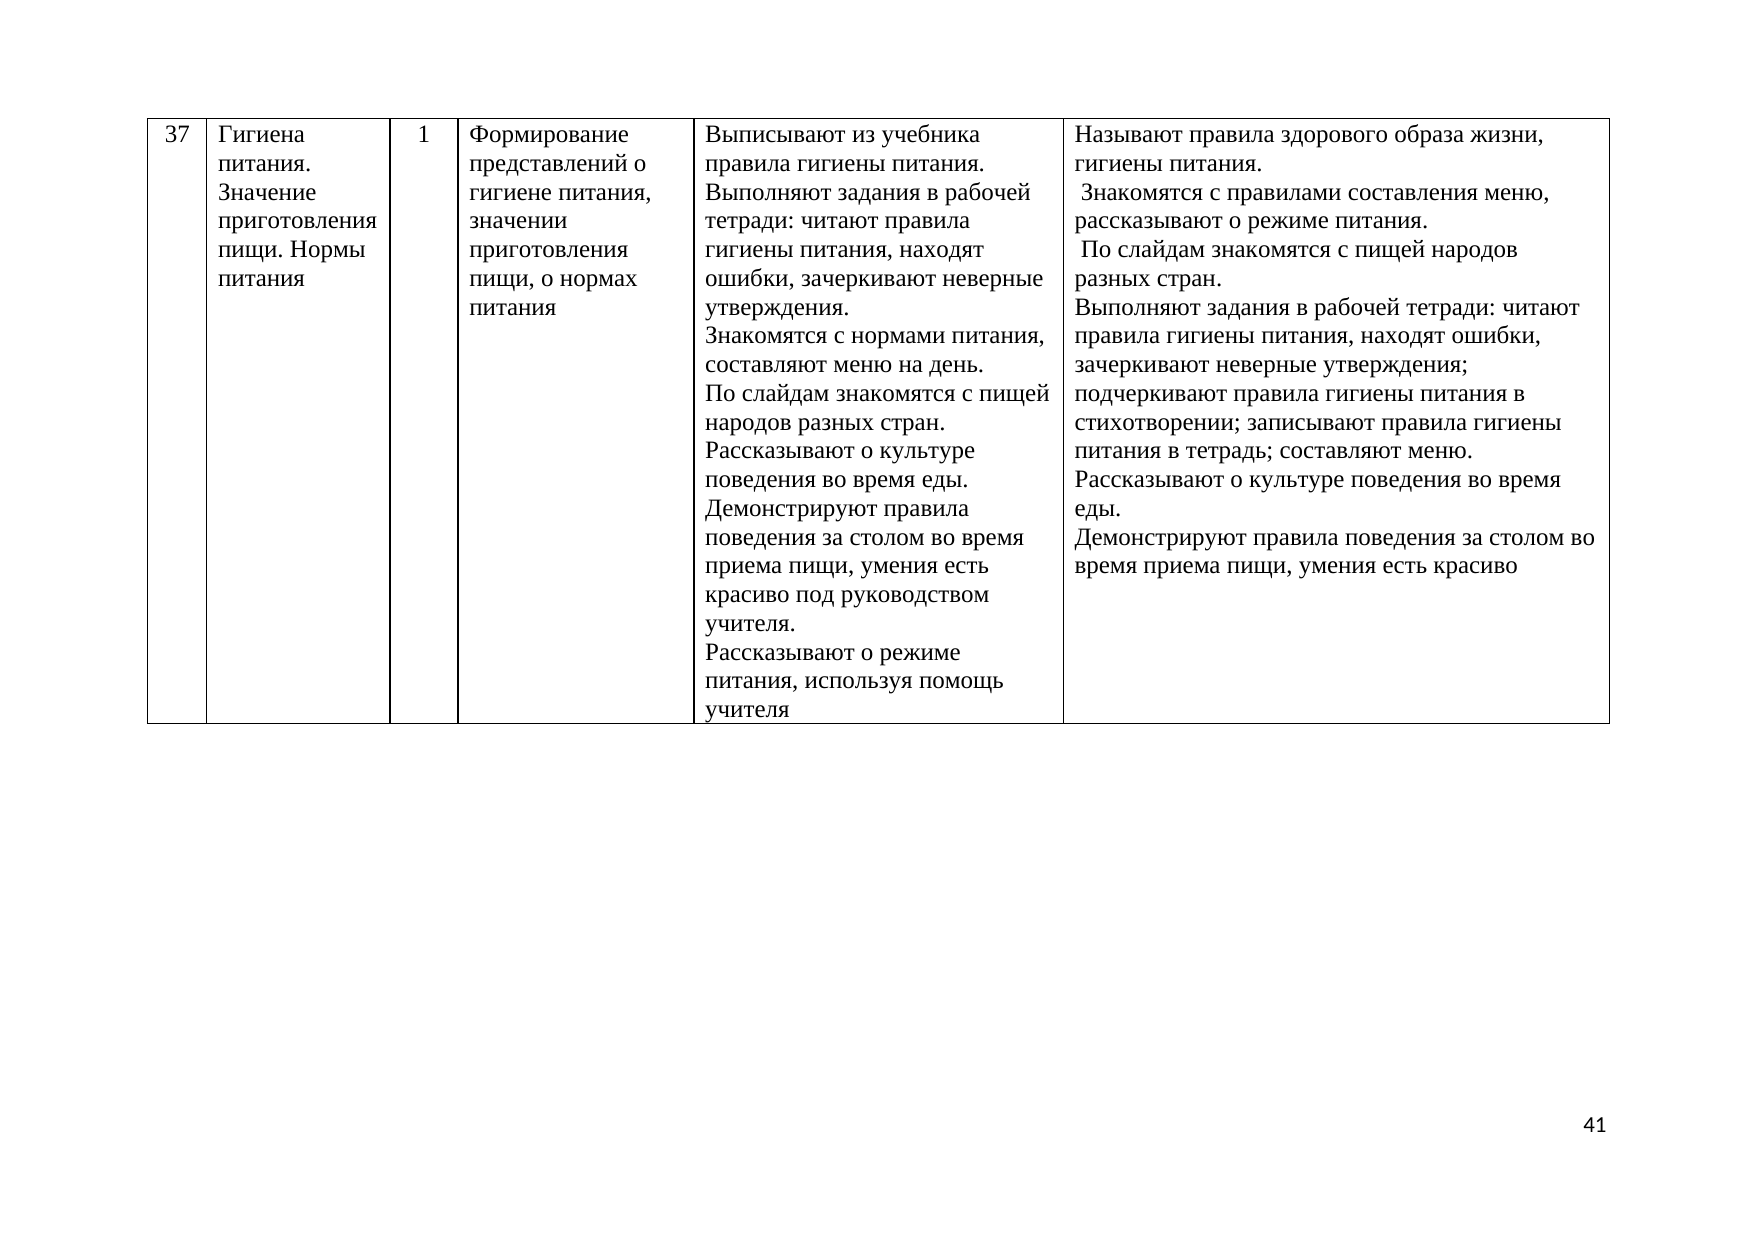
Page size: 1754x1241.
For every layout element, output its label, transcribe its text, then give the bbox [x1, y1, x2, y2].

table_cell 37 [148, 119, 206, 723]
table_cell Называют правила здорового образа жизни, гигиены питания. Знакомятся с правилами составления меню, рассказывают о режиме питания. По слайдам знакомятся с пищей народов разных стран. Выполняют задания в рабочей тетради: читают правила гигиены питания, находят ошибки, зачеркивают неверные утверждения; подчеркивают правила гигиены питания в стихотворении; записывают правила гигиены питания в тетрадь; составляют меню. Рассказывают о культуре поведения во время еды. Демонстрируют правила поведения за столом во время приема пищи, умения есть красиво [1064, 119, 1609, 723]
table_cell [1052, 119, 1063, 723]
table_cell Формирование представлений о гигиене питания, значении приготовления пищи, о нормах питания [459, 119, 693, 723]
table_cell 1 [391, 119, 457, 723]
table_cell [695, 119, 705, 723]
table_cell Гигиена питания. Значение приготовления пищи. Нормы питания [207, 119, 389, 723]
